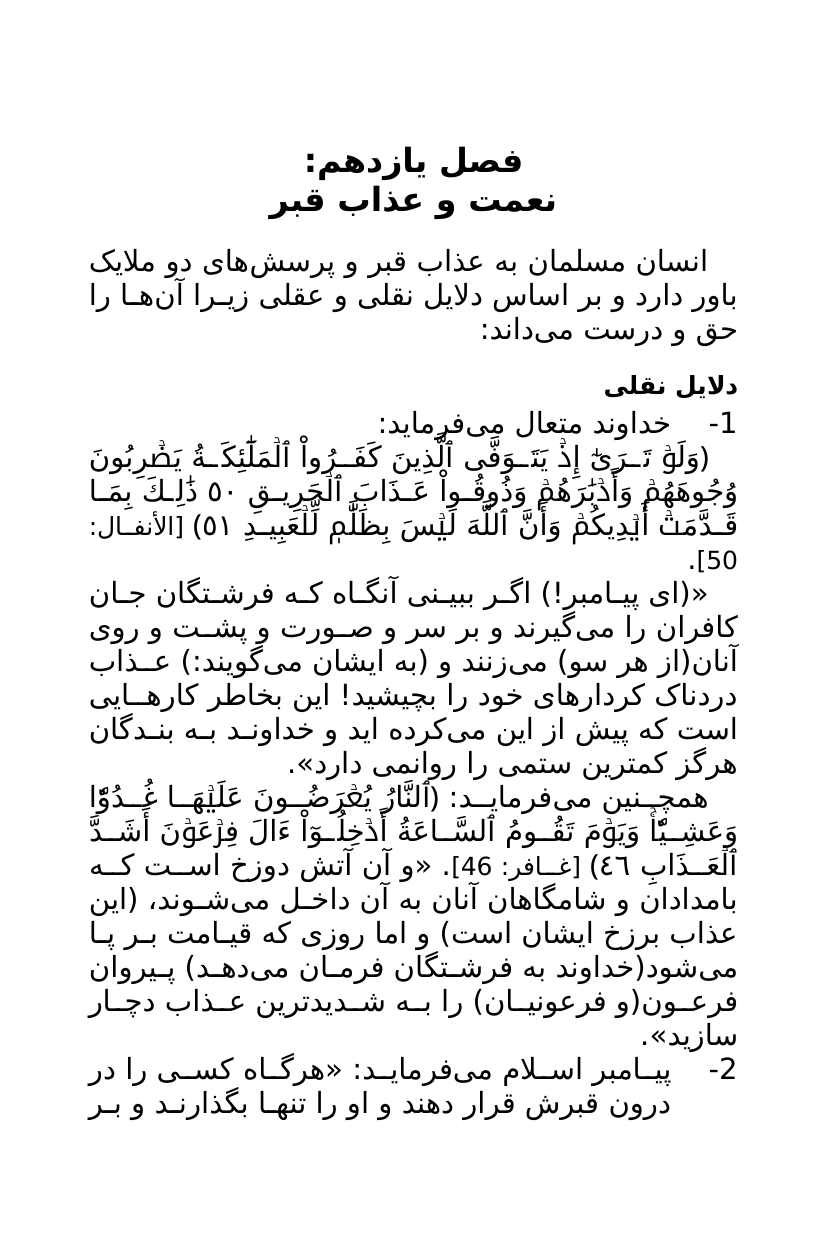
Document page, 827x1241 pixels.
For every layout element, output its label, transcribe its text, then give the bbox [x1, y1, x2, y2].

text دلایل نقلی [89, 371, 738, 401]
text انسان مسلمان به عذاب قبر و پرسش‌های دو ملایک باور دارد و بر اساس دلایل نقلی و عقلی زیرا آن‌ها را حق و درست می‌داند: [89, 244, 738, 346]
text فصل یازدهم: نعمت و عذاب قبر [89, 142, 738, 219]
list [89, 1052, 708, 1120]
text ﴿وَلَوۡ تَرَىٰٓ إِذۡ يَتَوَفَّى ٱلَّذِينَ كَفَرُواْ ٱلۡمَلَٰٓئِكَةُ يَضۡرِبُونَ وُجُوهَهُمۡ وَأَدۡبَٰرَهُمۡ وَذُوقُواْ عَذَابَ ٱلۡحَرِيقِ ٥٠ ذَٰلِكَ بِمَا قَدَّمَتۡ أَيۡدِيكُمۡ وَأَنَّ ٱللَّهَ لَيۡسَ بِظَلَّٰمٖ لِّلۡعَبِيدِ ٥١﴾ [الأنفال: 50]. [89, 441, 738, 577]
text «(ای پیامبر!) اگر ببینی آنگاه که فرشتگان جان کافران را می‌گیرند و بر سر و صورت و پشت و روی آنان(از هر سو) می‌زنند و (به ایشان می‌گویند:) عذاب دردناک کردارهای خود را بچیشید! این بخاطر کارهایی است که پیش از این می‌کرده اید و خداوند به بندگان هرگز کمترین ستمی را روانمی دارد». [89, 577, 738, 780]
text همچنین می‌فرماید: ﴿ٱلنَّارُ يُعۡرَضُونَ عَلَيۡهَا غُدُوّٗا وَعَشِيّٗاۚ وَيَوۡمَ تَقُومُ ٱلسَّاعَةُ أَدۡخِلُوٓاْ ءَالَ فِرۡعَوۡنَ أَشَدَّ ٱلۡعَذَابِ ٤٦﴾ [غافر: 46]. «و آن آتش دوزخ است که بامدادان و شامگاهان آنان به آن داخل می‌شوند، (این عذاب برزخ ایشان است) و اما روزی که قیامت بر پا می‌شود(خداوند به فرشتگان فرمان می‌دهد) پیروان فرعون(و فرعونیان) را به شدیدترین عذاب دچار سازید». [89, 780, 738, 1052]
list خداوند متعال می‌فرماید: [89, 407, 708, 441]
